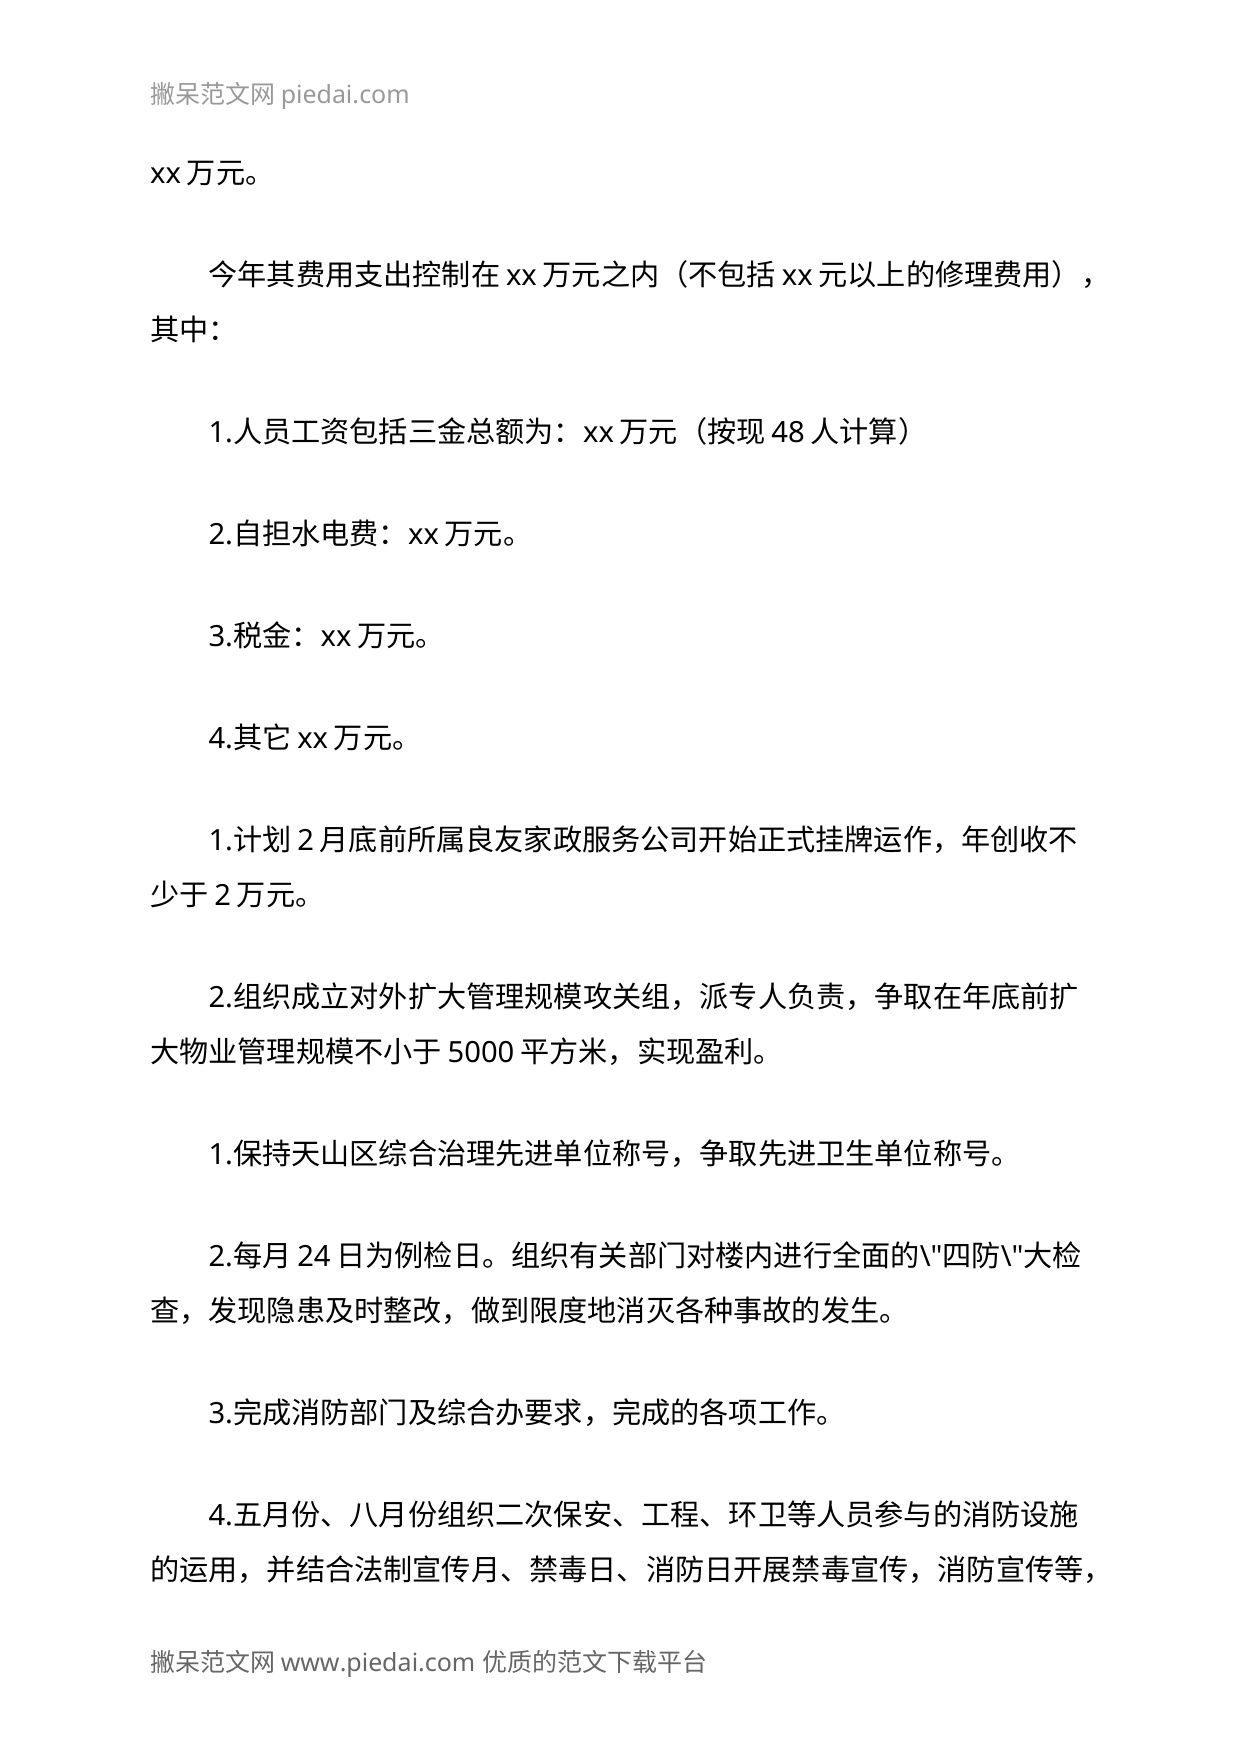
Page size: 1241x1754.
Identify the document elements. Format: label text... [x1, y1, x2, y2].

text 2.自担水电费：xx万元。 [150, 511, 1090, 553]
text 3.税金：xx万元。 [150, 613, 1090, 655]
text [150, 150, 1090, 192]
text 2.每月24日为例检日。组织有关部门对楼内进行全面的\"四防\"大检查，发现隐患及时整改，做到限度地消灭各种事故的发生。 [150, 1233, 1090, 1330]
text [150, 1491, 1090, 1589]
text 1.人员工资包括三金总额为：xx万元（按现48人计算） [150, 409, 1090, 451]
text 3.完成消防部门及综合办要求，完成的各项工作。 [150, 1389, 1090, 1432]
text 今年其费用支出控制在xx万元之内（不包括xx元以上的修理费用），其中： [150, 252, 1090, 349]
text 1.计划2月底前所属良友家政服务公司开始正式挂牌运作，年创收不少于2万元。 [150, 817, 1090, 914]
text 1.保持天山区综合治理先进单位称号，争取先进卫生单位称号。 [150, 1131, 1090, 1173]
text 2.组织成立对外扩大管理规模攻关组，派专人负责，争取在年底前扩大物业管理规模不小于5000平方米，实现盈利。 [150, 974, 1090, 1071]
text 4.其它xx万元。 [150, 715, 1090, 757]
